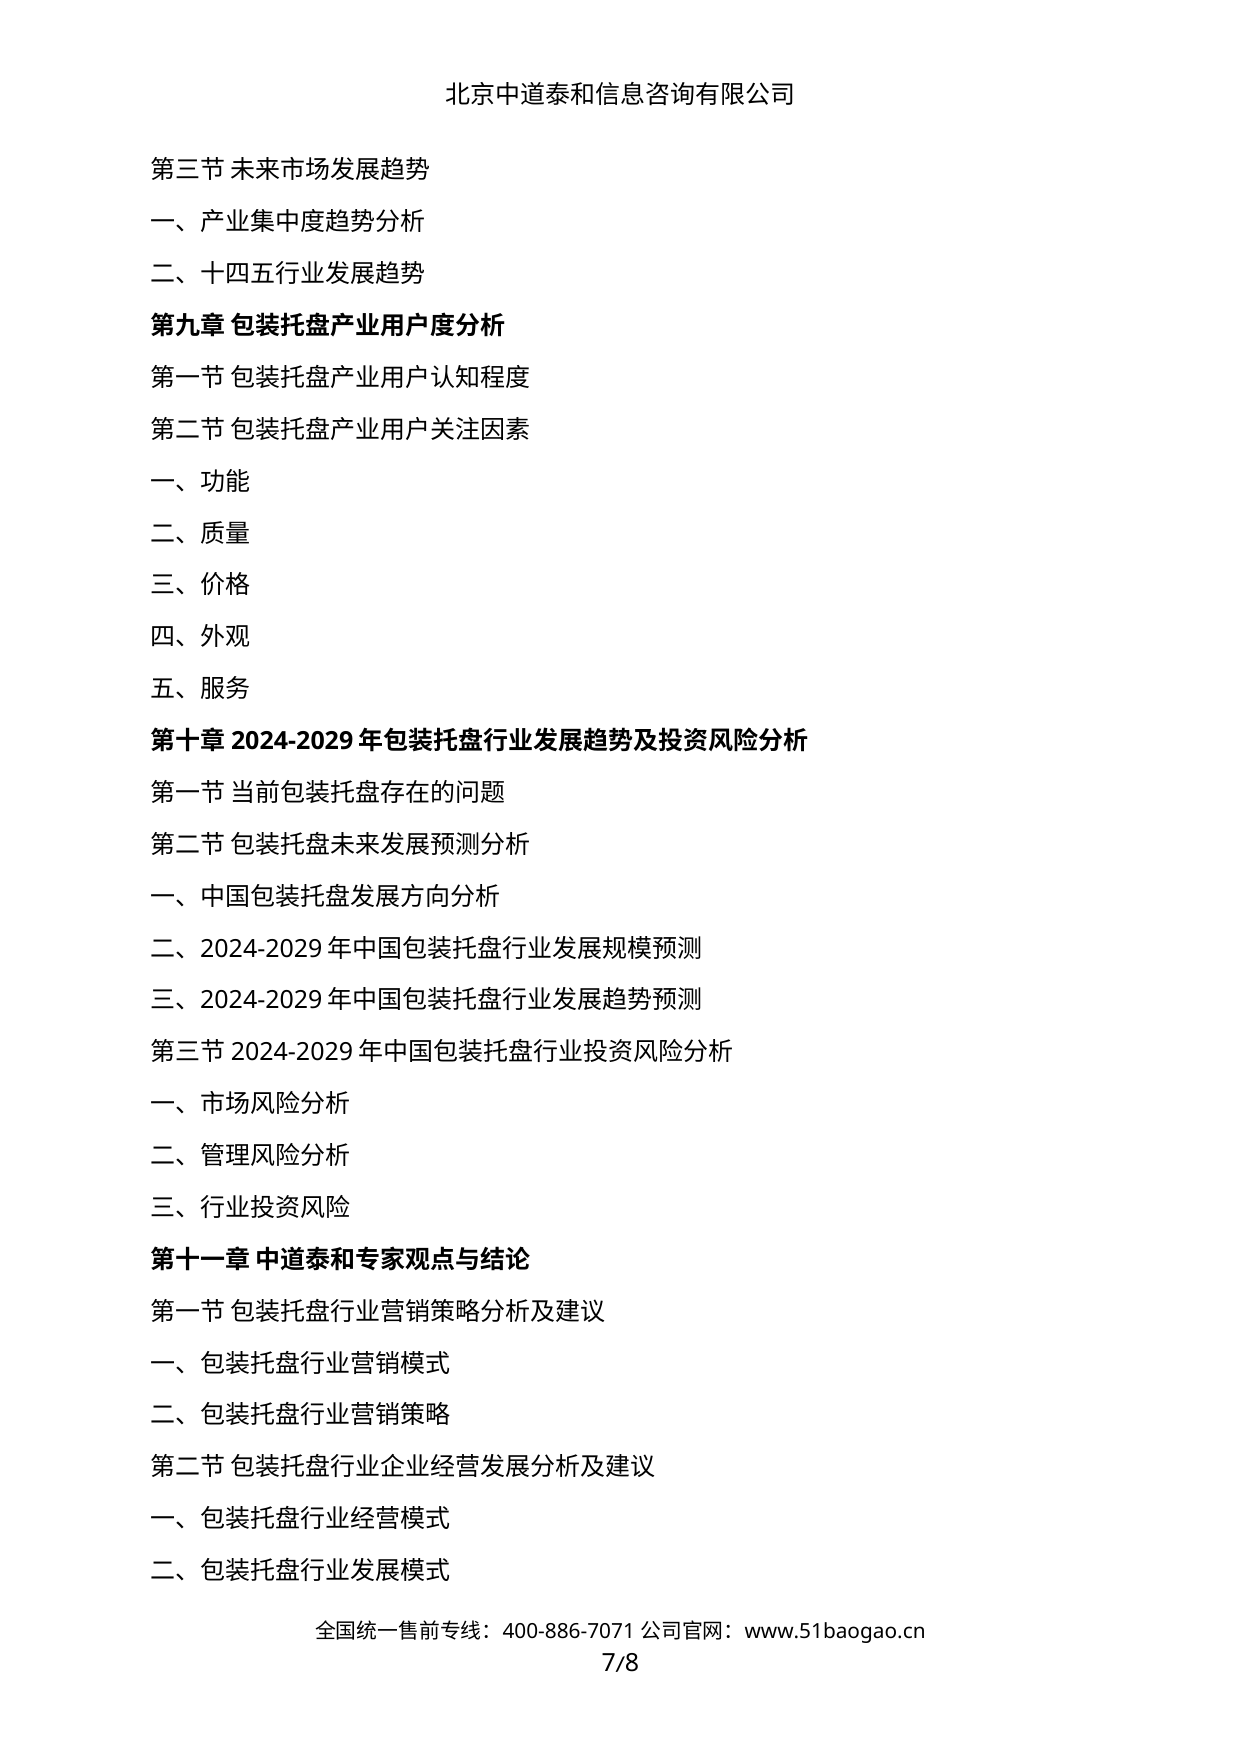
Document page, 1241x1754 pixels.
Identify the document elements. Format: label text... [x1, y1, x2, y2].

text 一、产业集中度趋势分析 [150, 202, 1090, 238]
text 一、中国包装托盘发展方向分析 [150, 876, 1090, 912]
text 二、包装托盘行业营销策略 [150, 1395, 1090, 1431]
text 第二节 包装托盘行业企业经营发展分析及建议 [150, 1447, 1090, 1483]
text 第二节 包装托盘产业用户关注因素 [150, 409, 1090, 446]
text 第三节 2024-2029年中国包装托盘行业投资风险分析 [150, 1032, 1090, 1068]
text 一、功能 [150, 461, 1090, 497]
text 一、市场风险分析 [150, 1084, 1090, 1120]
text 三、行业投资风险 [150, 1187, 1090, 1224]
text 三、2024-2029年中国包装托盘行业发展趋势预测 [150, 980, 1090, 1016]
text 第九章 包装托盘产业用户度分析 [150, 306, 1090, 342]
text 二、包装托盘行业发展模式 [150, 1551, 1090, 1587]
text 三、价格 [150, 565, 1090, 601]
text 一、包装托盘行业营销模式 [150, 1343, 1090, 1379]
text 四、外观 [150, 617, 1090, 653]
text 二、质量 [150, 513, 1090, 549]
text 二、十四五行业发展趋势 [150, 254, 1090, 290]
text 第一节 包装托盘产业用户认知程度 [150, 357, 1090, 394]
text 第二节 包装托盘未来发展预测分析 [150, 824, 1090, 861]
text 二、2024-2029年中国包装托盘行业发展规模预测 [150, 928, 1090, 964]
text 五、服务 [150, 669, 1090, 705]
text 第十章 2024-2029年包装托盘行业发展趋势及投资风险分析 [150, 721, 1090, 757]
text 一、包装托盘行业经营模式 [150, 1499, 1090, 1535]
text 第十一章 中道泰和专家观点与结论 [150, 1239, 1090, 1276]
text 第一节 当前包装托盘存在的问题 [150, 772, 1090, 809]
text 二、管理风险分析 [150, 1136, 1090, 1172]
text 第一节 包装托盘行业营销策略分析及建议 [150, 1291, 1090, 1327]
text 第三节 未来市场发展趋势 [150, 150, 1090, 186]
